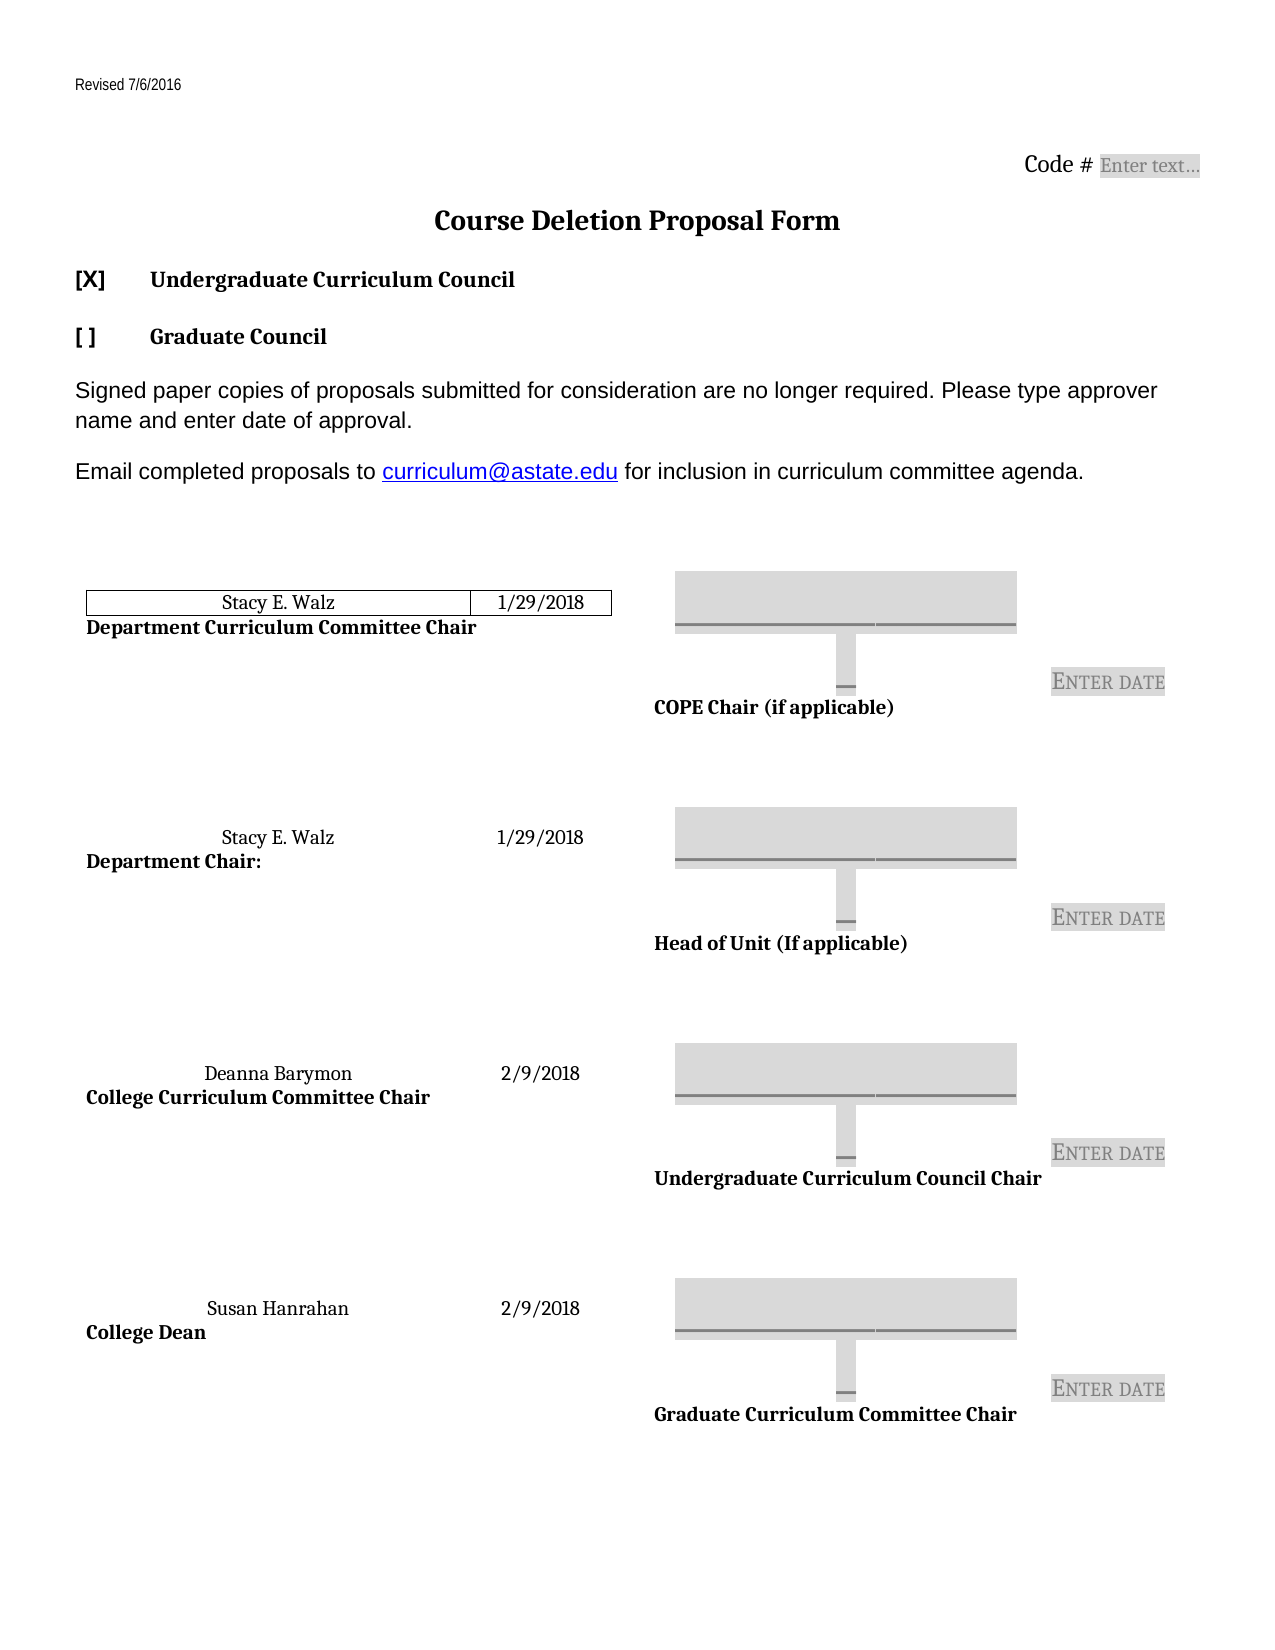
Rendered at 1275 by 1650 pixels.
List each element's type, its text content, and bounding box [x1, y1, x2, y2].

text Email completed proposals to curriculum@astate.edu for inclusion in curriculum committee agenda. [75, 458, 1200, 484]
text Signed paper copies of proposals submitted for consideration are no longer required. Please type approver name and enter date of approval. [75, 377, 1200, 433]
table_cell College Dean [75, 1216, 643, 1451]
table_cell Graduate Curriculum Committee Chair [643, 1216, 1211, 1451]
table_cell Head of Unit (If applicable) [643, 745, 1211, 980]
text [ ] Graduate Council [75, 320, 1200, 351]
table_header COPE Chair (if applicable) [643, 509, 1211, 744]
table_cell Department Chair: [75, 745, 643, 980]
text Code # [75, 150, 1200, 179]
table_header Department Curriculum Committee Chair [75, 509, 643, 744]
table_cell College Curriculum Committee Chair [75, 980, 643, 1216]
text Course Deletion Proposal Form [75, 204, 1200, 237]
table_cell Undergraduate Curriculum Council Chair [643, 980, 1211, 1216]
text [X] Undergraduate Curriculum Council [75, 263, 1200, 294]
